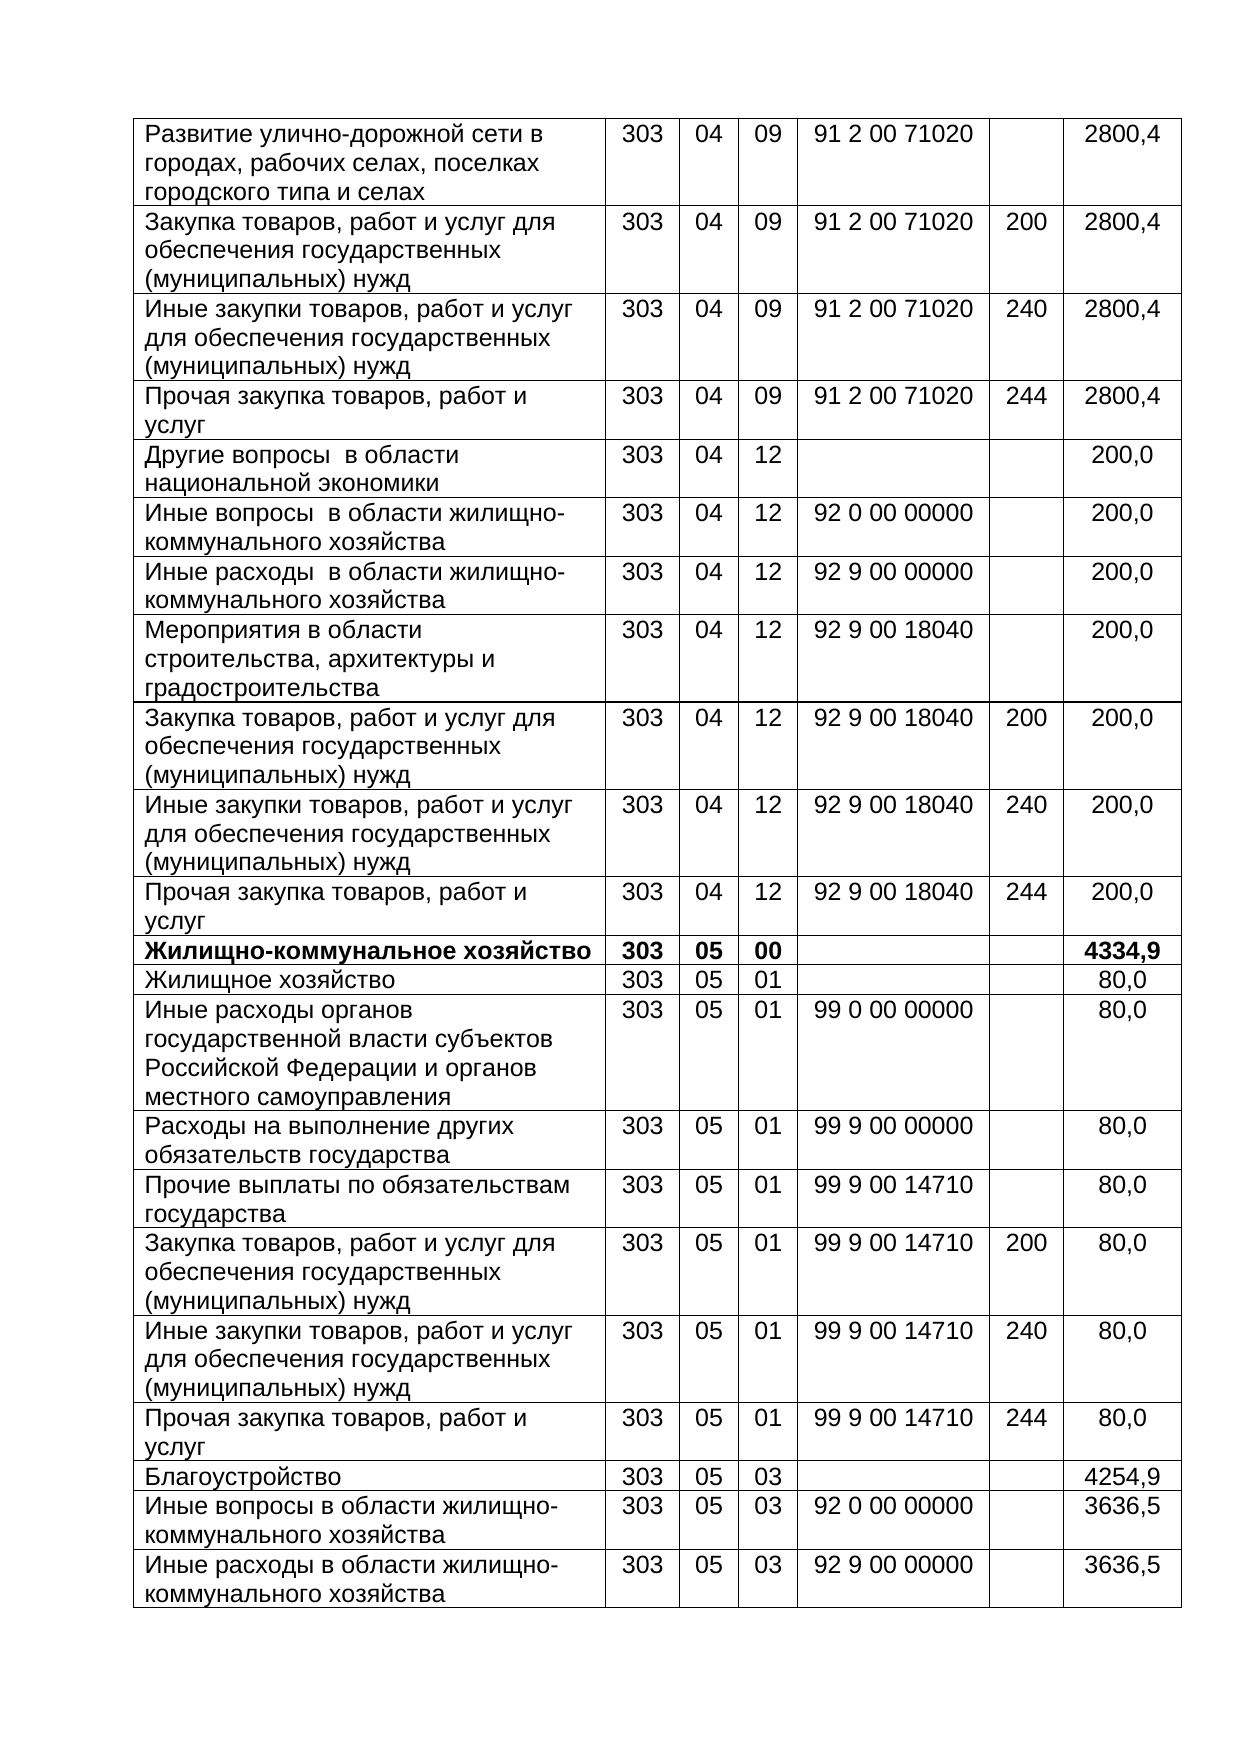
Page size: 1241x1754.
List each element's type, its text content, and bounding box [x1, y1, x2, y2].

table_cell 01 [739, 965, 797, 994]
table_cell 12 [739, 877, 797, 934]
table_cell 04 [680, 877, 738, 934]
table_cell 200 [990, 1228, 1063, 1314]
table_cell Закупка товаров, работ и услуг для обеспечения государственных (муниципальных) нужд [134, 703, 605, 789]
table_cell 99 9 00 14710 [798, 1170, 989, 1227]
table_cell 200,0 [1064, 440, 1181, 497]
table_cell 01 [739, 1170, 797, 1227]
table_cell 05 [680, 1550, 738, 1607]
table_cell Иные расходы в области жилищно-коммунального хозяйства [134, 1550, 605, 1607]
table_cell 2800,4 [1064, 294, 1181, 380]
table_cell 05 [680, 1316, 738, 1402]
table_cell 303 [606, 995, 679, 1110]
table_cell 80,0 [1064, 1403, 1181, 1460]
table_cell 80,0 [1064, 1170, 1181, 1227]
table_cell Иные вопросы в области жилищно-коммунального хозяйства [134, 1491, 605, 1549]
table_cell 92 9 00 18040 [798, 790, 989, 876]
table_cell [990, 936, 1063, 964]
table_cell 99 9 00 14710 [798, 1316, 989, 1402]
table_cell 01 [739, 1228, 797, 1314]
table_cell 05 [680, 1228, 738, 1314]
table_cell 303 [606, 1170, 679, 1227]
table_cell 01 [739, 1403, 797, 1460]
table_cell [990, 1491, 1063, 1549]
table_cell 05 [680, 1111, 738, 1169]
table_cell 01 [739, 1111, 797, 1169]
table_cell 09 [739, 119, 797, 205]
table_cell 99 9 00 14710 [798, 1228, 989, 1314]
table_cell 240 [990, 294, 1063, 380]
table_cell 05 [680, 995, 738, 1110]
table_cell 303 [606, 557, 679, 614]
table_cell Другие вопросы в области национальной экономики [134, 440, 605, 497]
table_cell 92 0 00 00000 [798, 1491, 989, 1549]
table_cell [990, 1170, 1063, 1227]
table_cell 04 [680, 703, 738, 789]
table_cell 92 9 00 00000 [798, 1550, 989, 1607]
table_cell 303 [606, 440, 679, 497]
table_cell [990, 615, 1063, 701]
table_cell 01 [739, 995, 797, 1110]
table_cell 2800,4 [1064, 119, 1181, 205]
table_cell [990, 1111, 1063, 1169]
table_cell Жилищное хозяйство [134, 965, 605, 994]
table_cell Благоустройство [134, 1461, 605, 1490]
table_cell [990, 1550, 1063, 1607]
table_cell 244 [990, 381, 1063, 438]
table_cell 240 [990, 790, 1063, 876]
table_cell 00 [739, 936, 797, 964]
table_cell 2800,4 [1064, 206, 1181, 293]
table_cell 05 [680, 1403, 738, 1460]
table_cell 303 [606, 1228, 679, 1314]
table_cell 303 [606, 790, 679, 876]
table_cell [798, 936, 989, 964]
table_cell 80,0 [1064, 995, 1181, 1110]
table_cell 12 [739, 615, 797, 701]
table_cell Иные вопросы в области жилищно-коммунального хозяйства [134, 498, 605, 556]
table_cell 09 [739, 294, 797, 380]
table_cell 303 [606, 498, 679, 556]
table_cell [990, 557, 1063, 614]
table_cell 92 9 00 18040 [798, 615, 989, 701]
table_cell Прочая закупка товаров, работ и услуг [134, 1403, 605, 1460]
table_cell 91 2 00 71020 [798, 381, 989, 438]
table_cell [990, 440, 1063, 497]
table_cell 03 [739, 1491, 797, 1549]
table_cell Закупка товаров, работ и услуг для обеспечения государственных (муниципальных) нужд [134, 1228, 605, 1314]
table_cell 80,0 [1064, 1316, 1181, 1402]
table_cell 91 2 00 71020 [798, 119, 989, 205]
table_cell 303 [606, 1491, 679, 1549]
table_cell 3636,5 [1064, 1491, 1181, 1549]
table_cell [990, 965, 1063, 994]
table_cell Жилищно-коммунальное хозяйство [134, 936, 605, 964]
table_cell [990, 1461, 1063, 1490]
table_cell 240 [990, 1316, 1063, 1402]
table_cell 80,0 [1064, 1228, 1181, 1314]
table_cell Развитие улично-дорожной сети в городах, рабочих селах, поселках городского типа и селах [134, 119, 605, 205]
table_cell 200,0 [1064, 615, 1181, 701]
table_cell Расходы на выполнение других обязательств государства [134, 1111, 605, 1169]
table_cell Иные закупки товаров, работ и услуг для обеспечения государственных (муниципальных) нужд [134, 1316, 605, 1402]
table_cell 04 [680, 206, 738, 293]
table_cell 3636,5 [1064, 1550, 1181, 1607]
table_cell 12 [739, 498, 797, 556]
table_cell 80,0 [1064, 1111, 1181, 1169]
table_cell 303 [606, 381, 679, 438]
table_cell 303 [606, 1461, 679, 1490]
table_cell 303 [606, 1111, 679, 1169]
table_cell 12 [739, 440, 797, 497]
table_cell 303 [606, 206, 679, 293]
table_cell [990, 498, 1063, 556]
table_cell Иные закупки товаров, работ и услуг для обеспечения государственных (муниципальных) нужд [134, 294, 605, 380]
table_cell 99 9 00 00000 [798, 1111, 989, 1169]
table_cell 04 [680, 381, 738, 438]
table_cell 200,0 [1064, 790, 1181, 876]
table_cell 200 [990, 206, 1063, 293]
table_cell 05 [680, 936, 738, 964]
table_cell 12 [739, 703, 797, 789]
table_cell 05 [680, 965, 738, 994]
table_cell 244 [990, 877, 1063, 934]
table_cell 200,0 [1064, 498, 1181, 556]
table_cell 04 [680, 498, 738, 556]
table_cell [798, 440, 989, 497]
table_cell 04 [680, 294, 738, 380]
table_cell 303 [606, 936, 679, 964]
table_cell 12 [739, 557, 797, 614]
table_cell 303 [606, 965, 679, 994]
table_cell [798, 1461, 989, 1490]
table_cell Прочая закупка товаров, работ и услуг [134, 877, 605, 934]
table_cell 92 9 00 18040 [798, 877, 989, 934]
table_cell 12 [739, 790, 797, 876]
table_cell 4334,9 [1064, 936, 1181, 964]
table_cell 04 [680, 790, 738, 876]
table_cell 303 [606, 119, 679, 205]
table_cell 303 [606, 703, 679, 789]
table_cell 99 9 00 14710 [798, 1403, 989, 1460]
table_cell 200,0 [1064, 557, 1181, 614]
table_cell 03 [739, 1461, 797, 1490]
table_cell Иные расходы в области жилищно-коммунального хозяйства [134, 557, 605, 614]
table_cell 09 [739, 206, 797, 293]
table_cell 4254,9 [1064, 1461, 1181, 1490]
table_cell Прочие выплаты по обязательствам государства [134, 1170, 605, 1227]
table_cell 01 [739, 1316, 797, 1402]
table_cell Закупка товаров, работ и услуг для обеспечения государственных (муниципальных) нужд [134, 206, 605, 293]
table_cell 05 [680, 1170, 738, 1227]
table_cell 05 [680, 1491, 738, 1549]
table_cell 04 [680, 119, 738, 205]
table_cell 244 [990, 1403, 1063, 1460]
table_cell 05 [680, 1461, 738, 1490]
table_cell 04 [680, 440, 738, 497]
table_cell [990, 119, 1063, 205]
table_cell Иные расходы органов государственной власти субъектов Российской Федерации и органов местного самоуправления [134, 995, 605, 1110]
table_cell 04 [680, 615, 738, 701]
table_cell 303 [606, 877, 679, 934]
table_cell 2800,4 [1064, 381, 1181, 438]
table_cell 303 [606, 1550, 679, 1607]
table_cell Мероприятия в области строительства, архитектуры и градостроительства [134, 615, 605, 701]
table_cell 92 0 00 00000 [798, 498, 989, 556]
table_cell Прочая закупка товаров, работ и услуг [134, 381, 605, 438]
table_cell 200,0 [1064, 877, 1181, 934]
table_cell 200,0 [1064, 703, 1181, 789]
table_cell 303 [606, 1316, 679, 1402]
table_cell 92 9 00 00000 [798, 557, 989, 614]
table_cell 92 9 00 18040 [798, 703, 989, 789]
table_cell 303 [606, 294, 679, 380]
table_cell 04 [680, 557, 738, 614]
table_cell 99 0 00 00000 [798, 995, 989, 1110]
table_cell 303 [606, 615, 679, 701]
table_cell 91 2 00 71020 [798, 294, 989, 380]
table_cell [990, 995, 1063, 1110]
table_cell 03 [739, 1550, 797, 1607]
table_cell 91 2 00 71020 [798, 206, 989, 293]
table_cell 200 [990, 703, 1063, 789]
table_cell Иные закупки товаров, работ и услуг для обеспечения государственных (муниципальных) нужд [134, 790, 605, 876]
table_cell 303 [606, 1403, 679, 1460]
table_cell 09 [739, 381, 797, 438]
table_cell 80,0 [1064, 965, 1181, 994]
table_cell [798, 965, 989, 994]
